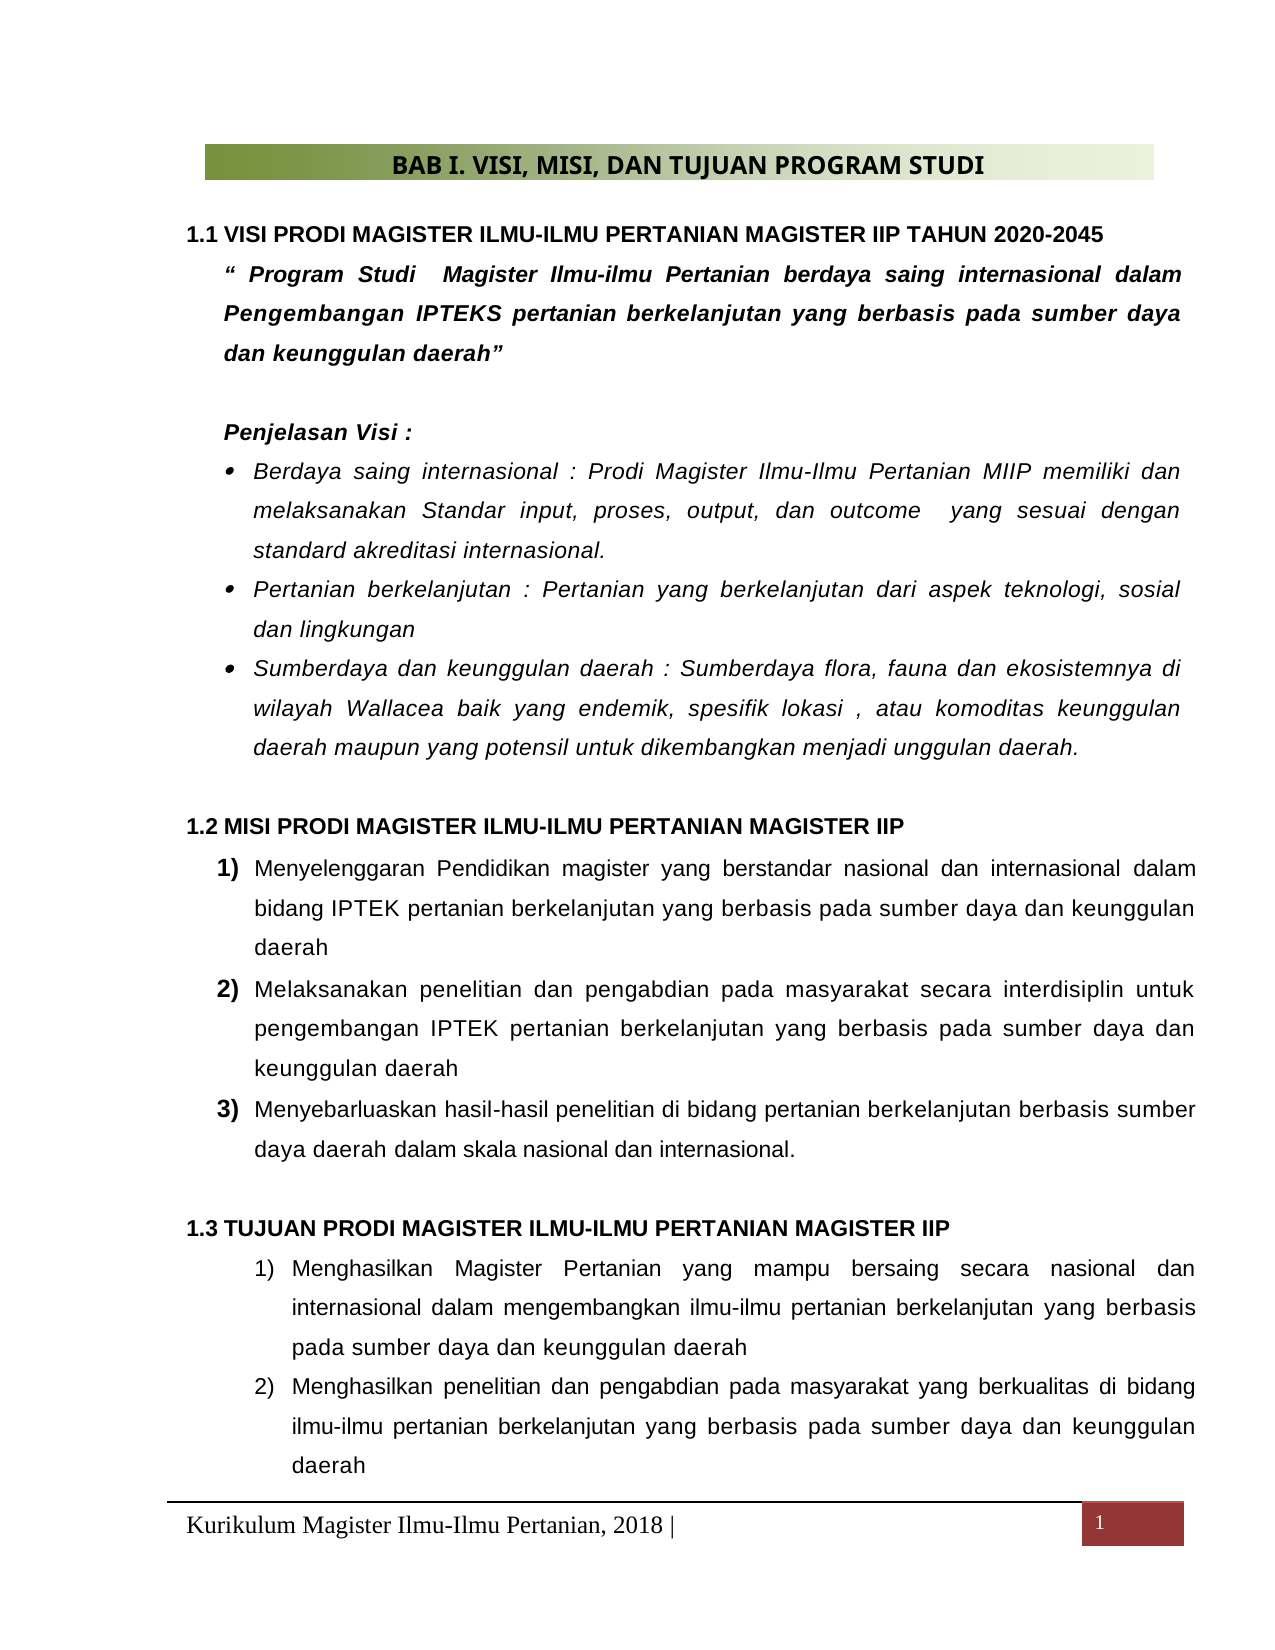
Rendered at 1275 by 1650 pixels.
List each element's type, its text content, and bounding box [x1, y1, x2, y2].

list TUJUAN PRODI MAGISTER ILMU-ILMU PERTANIAN MAGISTER IIP [186, 1215, 1196, 1242]
list VISI PRODI MAGISTER ILMU-ILMU PERTANIAN MAGISTER IIP TAHUN 2020-2045 [186, 221, 1196, 247]
text BAB I. VISI, MISI, DAN TUJUAN PROGRAM STUDI [179, 147, 1196, 182]
list Menyebarluaskan hasil-hasil penelitian di bidang pertanian berkelanjutan berbasis sumber daya daerah dalam skala nasional dan internasional. [217, 1094, 1196, 1163]
list Menghasilkan Magister Pertanian yang mampu bersaing secara nasional dan internasional dalam mengembangkan ilmu-ilmu pertanian berkelanjutan yang berbasis pada sumber daya dan keunggulan daerah [254, 1255, 1196, 1360]
list Menyelenggaran Pendidikan magister yang berstandar nasional dan internasional dalam bidang IPTEK pertanian berkelanjutan yang berbasis pada sumber daya dan keunggulan daerah [217, 853, 1196, 960]
text “ Program Studi Magister Ilmu-ilmu Pertanian berdaya saing internasional dalam Pengembangan IPTEKS pertanian berkelanjutan yang berbasis pada sumber daya dan keunggulan daerah” [223, 261, 1182, 366]
text Penjelasan Visi : [223, 418, 1182, 445]
list MISI PRODI MAGISTER ILMU-ILMU PERTANIAN MAGISTER IIP [186, 813, 1196, 839]
list Berdaya saing internasional : Prodi Magister Ilmu-Ilmu Pertanian MIIP memiliki dan melaksanakan Standar input, proses, output, dan outcome yang sesuai dengan standard akreditasi internasional. [223, 458, 1182, 563]
list Sumberdaya dan keunggulan daerah : Sumberdaya flora, fauna dan ekosistemnya di wilayah Wallacea baik yang endemik, spesifik lokasi , atau komoditas keunggulan daerah maupun yang potensil untuk dikembangkan menjadi unggulan daerah. [223, 655, 1182, 761]
list Pertanian berkelanjutan : Pertanian yang berkelanjutan dari aspek teknologi, sosial dan lingkungan [223, 576, 1182, 642]
list Melaksanakan penelitian dan pengabdian pada masyarakat secara interdisiplin untuk pengembangan IPTEK pertanian berkelanjutan yang berbasis pada sumber daya dan keunggulan daerah [217, 973, 1196, 1081]
list Menghasilkan penelitian dan pengabdian pada masyarakat yang berkualitas di bidang ilmu-ilmu pertanian berkelanjutan yang berbasis pada sumber daya dan keunggulan daerah [254, 1373, 1196, 1478]
